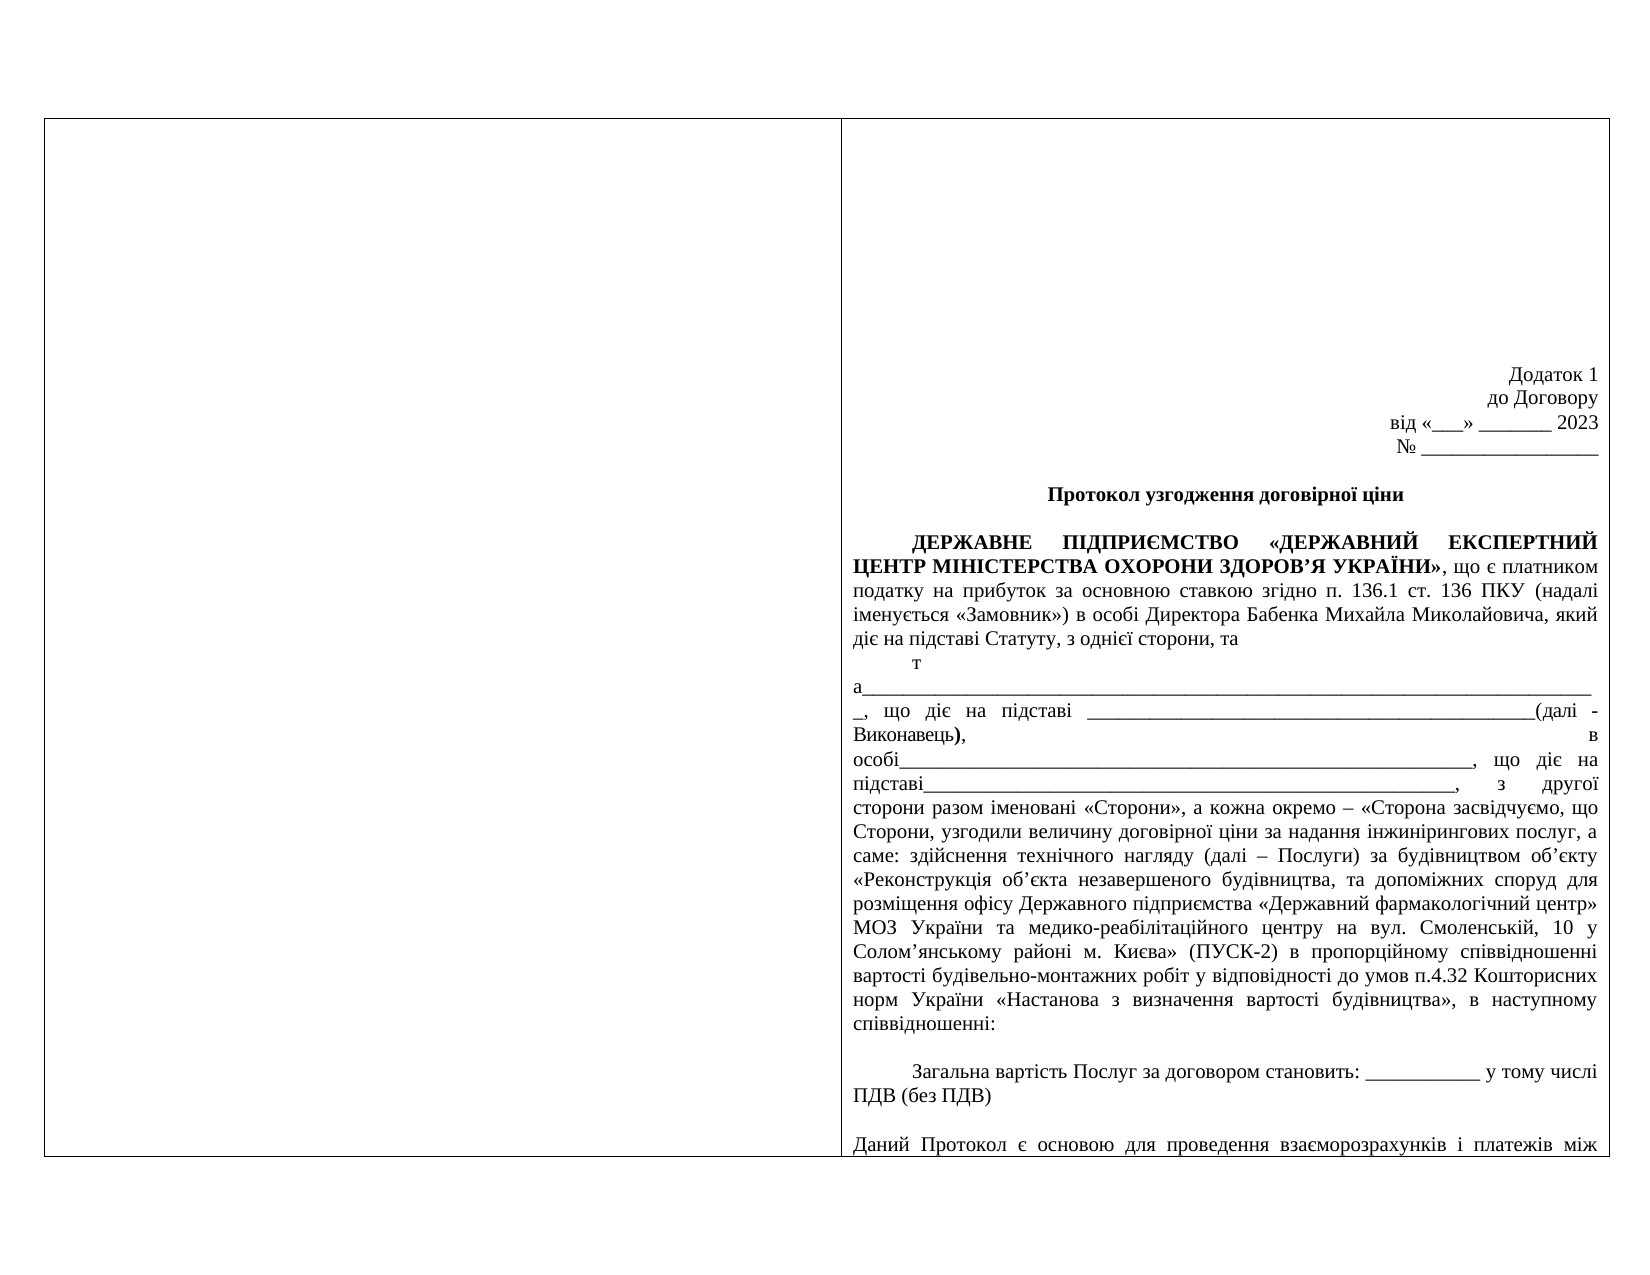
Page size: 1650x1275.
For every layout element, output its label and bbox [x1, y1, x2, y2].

table_cell [45, 119, 841, 1156]
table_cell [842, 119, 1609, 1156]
